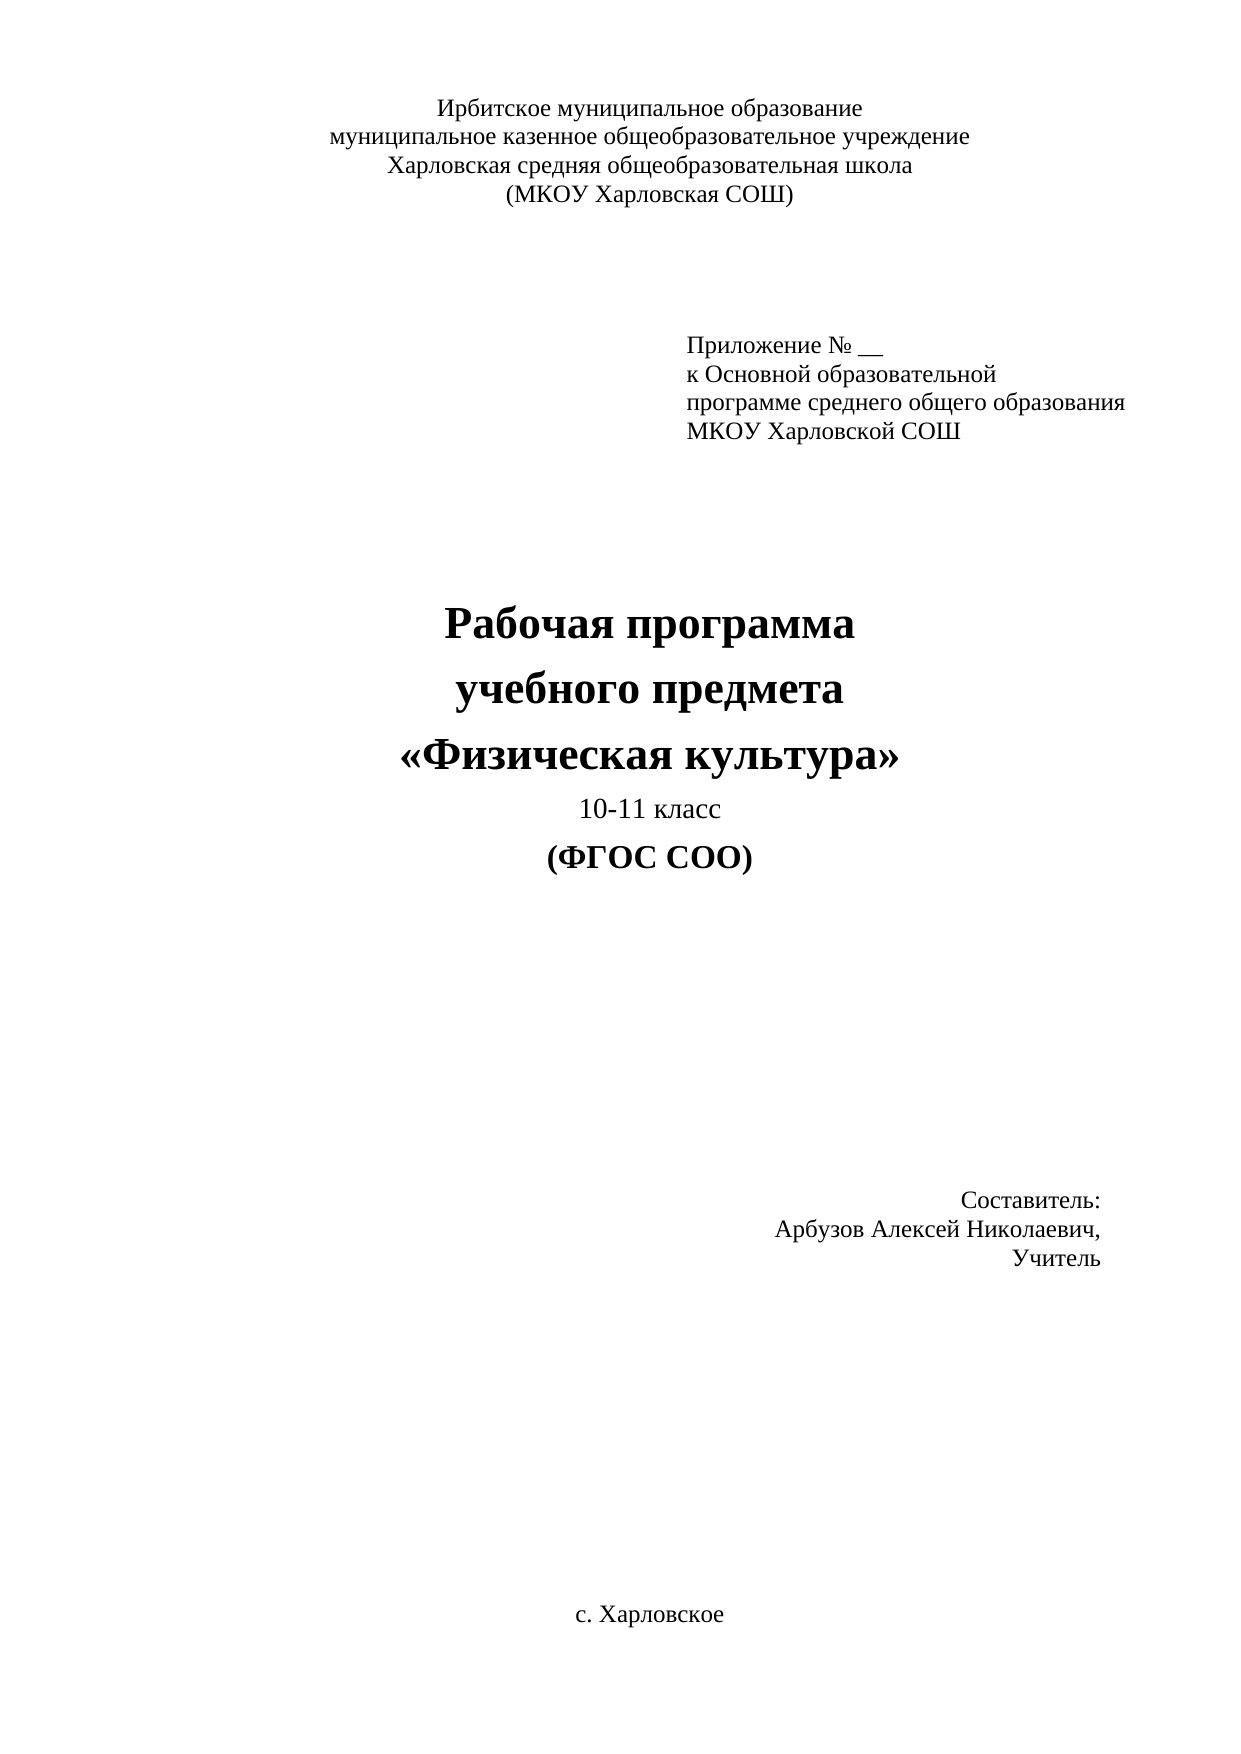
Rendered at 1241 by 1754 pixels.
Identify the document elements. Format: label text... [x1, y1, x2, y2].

table_header Составитель: Арбузов Алексей Николаевич, Учитель [605, 1157, 1112, 1312]
text «Физическая культура» [59, 726, 1181, 779]
text Рабочая программа [59, 596, 1181, 649]
text учебного предмета [59, 661, 1181, 714]
text с. Харловское [59, 1599, 1181, 1628]
text муниципальное казенное общеобразовательное учреждение [59, 121, 1181, 150]
text Харловская средняя общеобразовательная школа [59, 150, 1181, 179]
text 10-11 класс [59, 792, 1181, 825]
text Ирбитское муниципальное образование [59, 93, 1181, 121]
text (МКОУ Харловская СОШ) [59, 179, 1181, 208]
table_header Приложение № __ к Основной образовательной программе среднего общего образования МКОУ Харловской СОШ [675, 330, 1137, 446]
text (ФГОС СОО) [59, 838, 1181, 876]
